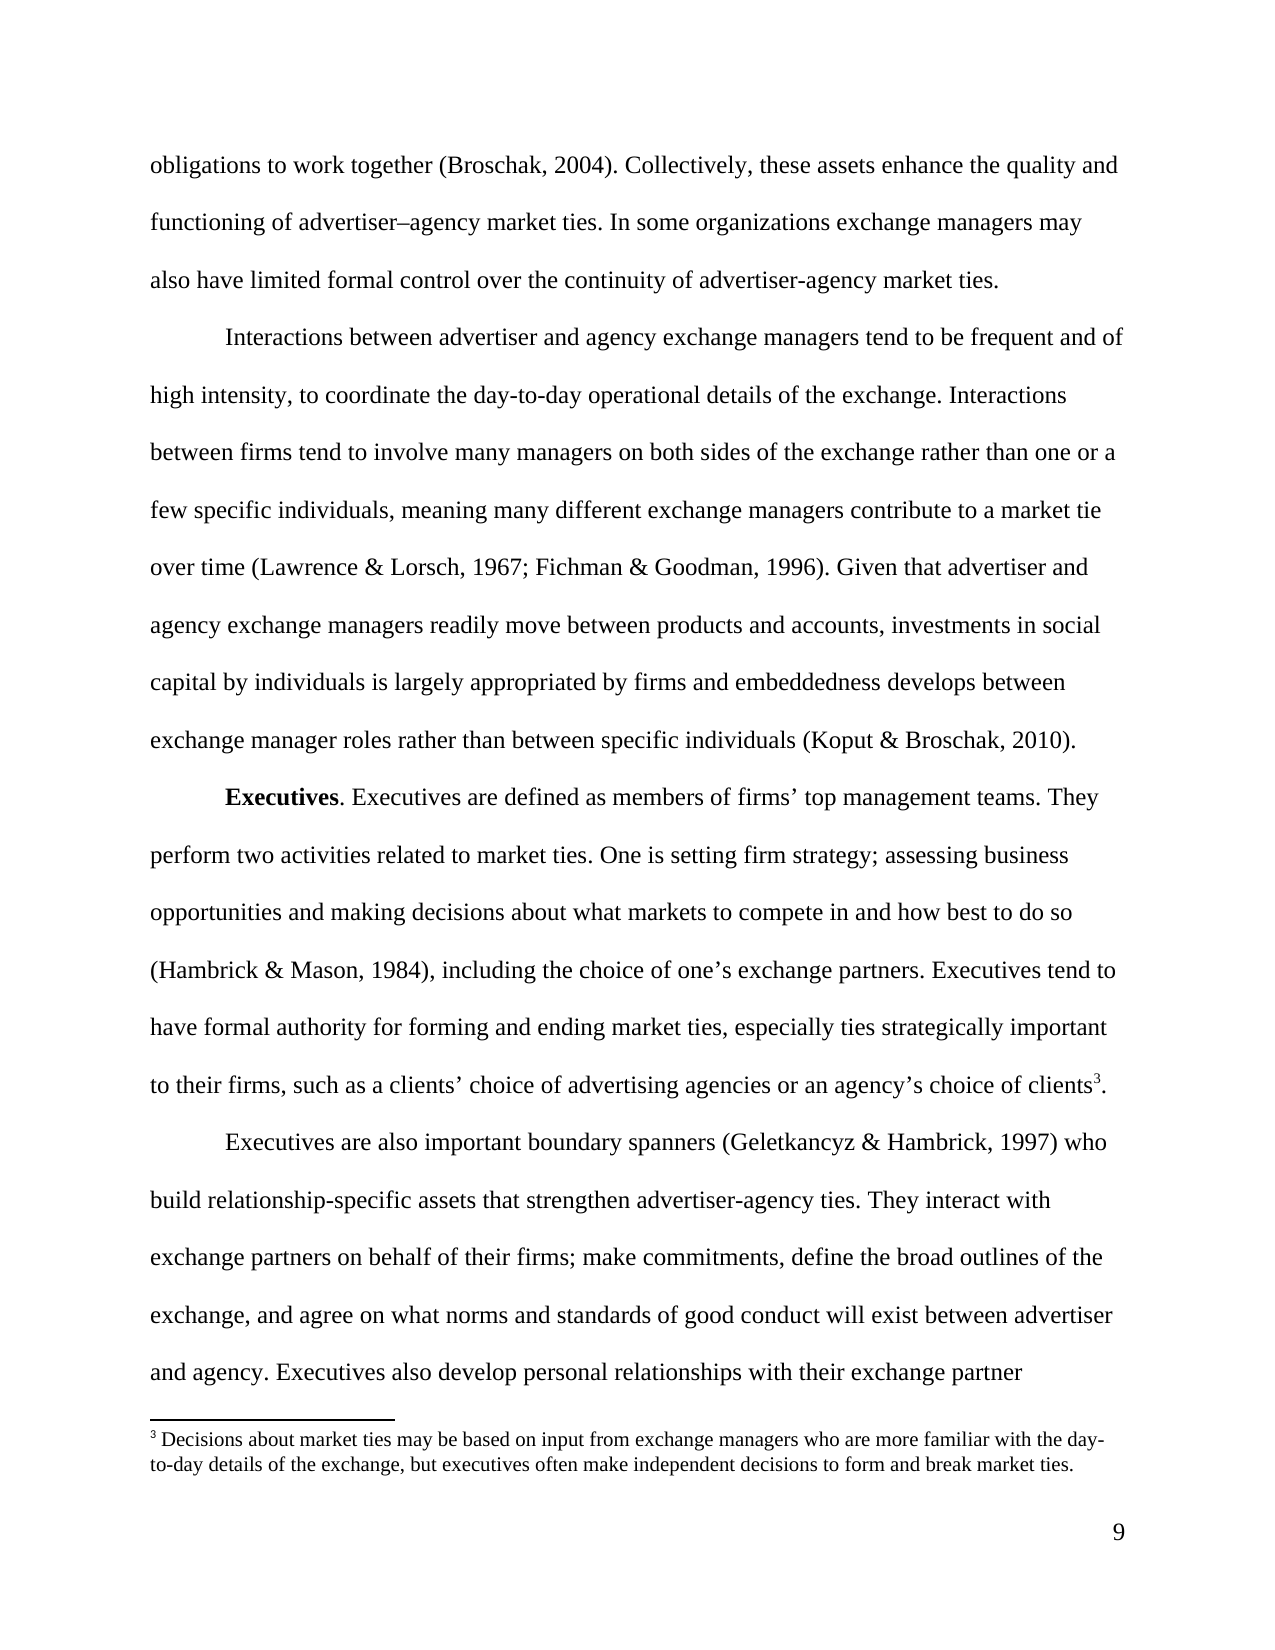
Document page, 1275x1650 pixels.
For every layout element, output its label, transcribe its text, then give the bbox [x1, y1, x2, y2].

text Interactions between advertiser and agency exchange managers tend to be frequent and of high intensity, to coordinate the day-to-day operational details of the exchange. Interactions between firms tend to involve many managers on both sides of the exchange rather than one or a few specific individuals, meaning many different exchange managers contribute to a market tie over time (Lawrence & Lorsch, 1967; Fichman & Goodman, 1996). Given that advertiser and agency exchange managers readily move between products and accounts, investments in social capital by individuals is largely appropriated by firms and embeddedness develops between exchange manager roles rather than between specific individuals (Koput & Broschak, 2010). [150, 322, 1125, 754]
text Executives. Executives are defined as members of firms’ top management teams. They perform two activities related to market ties. One is setting firm strategy; assessing business opportunities and making decisions about what markets to compete in and how best to do so (Hambrick & Mason, 1984), including the choice of one’s exchange partners. Executives tend to have formal authority for forming and ending market ties, especially ties strategically important to their firms, such as a clients’ choice of advertising agencies or an agency’s choice of clients. [150, 782, 1125, 1099]
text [150, 1127, 1125, 1386]
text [150, 150, 1125, 294]
